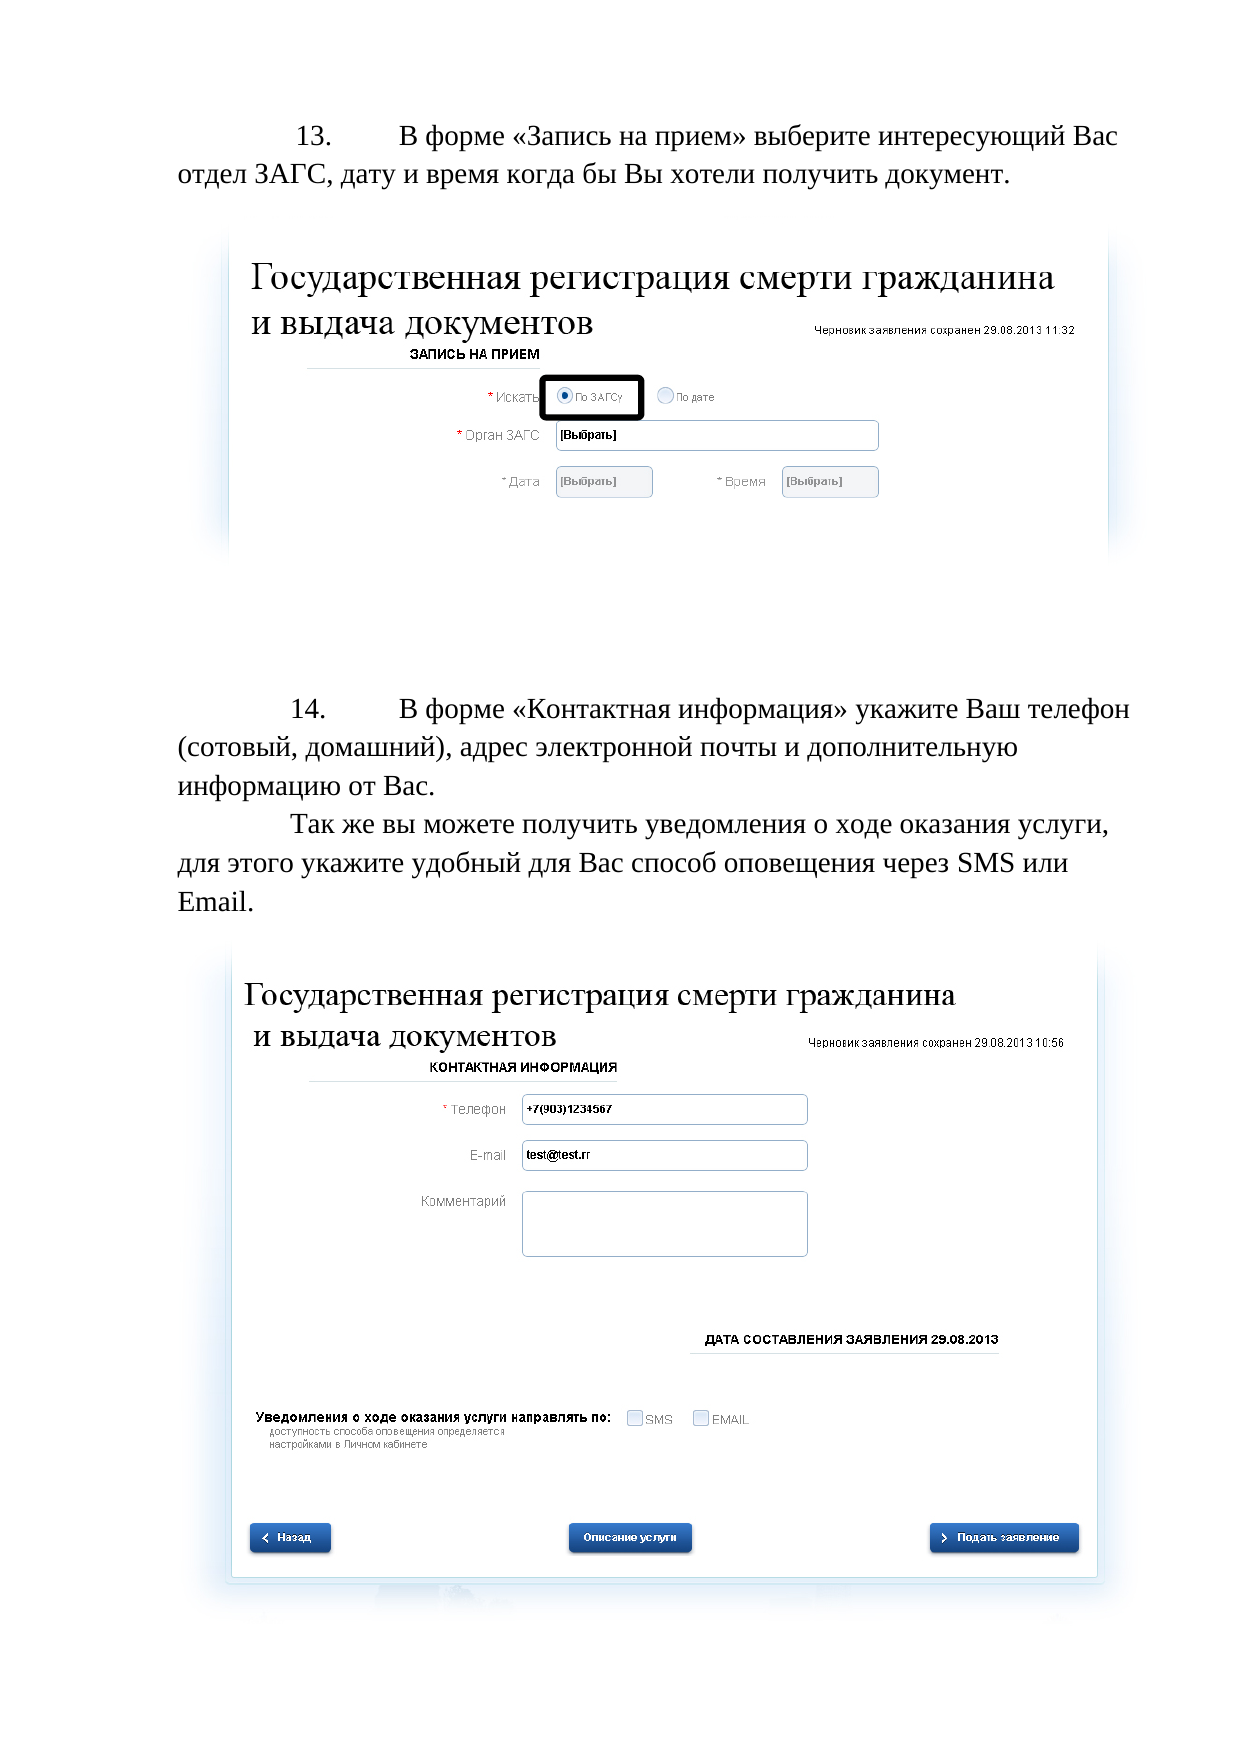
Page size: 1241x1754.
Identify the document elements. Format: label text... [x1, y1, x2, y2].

list В форме «Контактная информация» укажите Ваш телефон (сотовый, домашний), адрес электронной почты и дополнительную информацию от Вас. [177, 691, 1152, 802]
picture [172, 932, 1147, 1626]
list Так же вы можете получить уведомления о ходе оказания услуги, для этого укажите удобный для Вас способ оповещения через SMS или Email. [177, 807, 1152, 917]
list В форме «Запись на прием» выберите интересующий Вас отдел ЗАГС, дату и время когда бы Вы хотели получить документ. [177, 118, 1152, 190]
picture [180, 216, 1155, 573]
